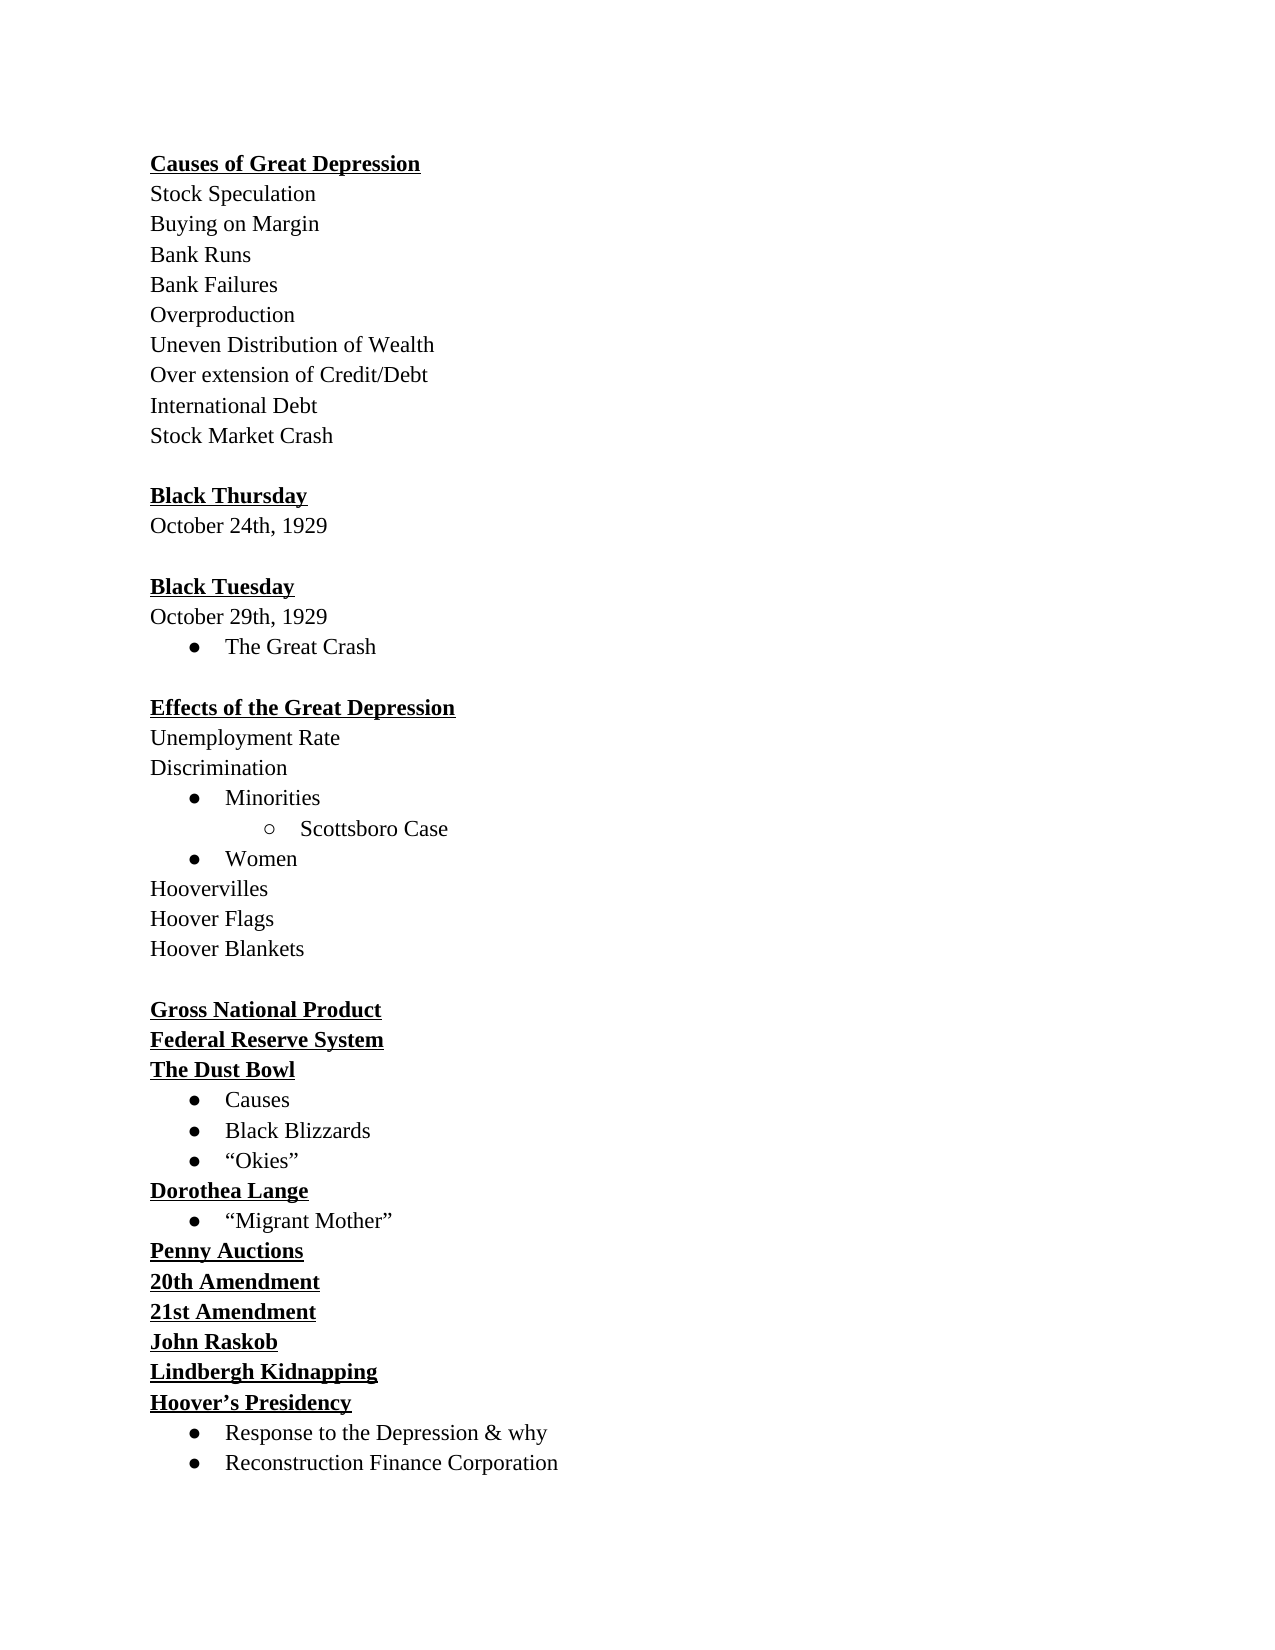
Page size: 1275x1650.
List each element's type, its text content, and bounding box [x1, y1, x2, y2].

text Hoover Flags [150, 905, 1125, 932]
list Scottsboro Case [262, 814, 1125, 841]
text October 29th, 1929 [150, 603, 1125, 629]
list Causes [187, 1086, 1125, 1113]
list Women [187, 845, 1125, 871]
text Unemployment Rate [150, 724, 1125, 750]
list “Okies” [187, 1147, 1125, 1173]
text Stock Speculation [150, 180, 1125, 207]
text Over extension of Credit/Debt [150, 361, 1125, 388]
text Hoover Blankets [150, 935, 1125, 962]
text October 24th, 1929 [150, 512, 1125, 539]
text Effects of the Great Depression [150, 694, 1125, 720]
text 20th Amendment [150, 1268, 1125, 1294]
text Stock Market Crash [150, 422, 1125, 448]
text Overproduction [150, 301, 1125, 327]
text Bank Runs [150, 241, 1125, 267]
text Black Thursday [150, 482, 1125, 509]
text Uneven Distribution of Wealth [150, 331, 1125, 358]
text The Dust Bowl [150, 1056, 1125, 1083]
text Hoovervilles [150, 875, 1125, 901]
text John Raskob [150, 1328, 1125, 1354]
text Federal Reserve System [150, 1026, 1125, 1052]
text Lindbergh Kidnapping [150, 1358, 1125, 1385]
text Bank Failures [150, 271, 1125, 297]
text International Debt [150, 392, 1125, 418]
text 21st Amendment [150, 1298, 1125, 1324]
text Buying on Margin [150, 210, 1125, 237]
text Gross National Product [150, 996, 1125, 1022]
text Penny Auctions [150, 1237, 1125, 1264]
text Black Tuesday [150, 573, 1125, 599]
list Minorities [187, 784, 1125, 811]
text Discrimination [150, 754, 1125, 781]
text Hoover’s Presidency [150, 1388, 1125, 1415]
list “Migrant Mother” [187, 1207, 1125, 1234]
text Dorothea Lange [150, 1177, 1125, 1203]
list Reconstruction Finance Corporation [187, 1449, 1125, 1475]
list Black Blizzards [187, 1117, 1125, 1143]
list The Great Crash [187, 633, 1125, 660]
list Response to the Depression & why [187, 1419, 1125, 1445]
text Causes of Great Depression [150, 150, 1125, 176]
